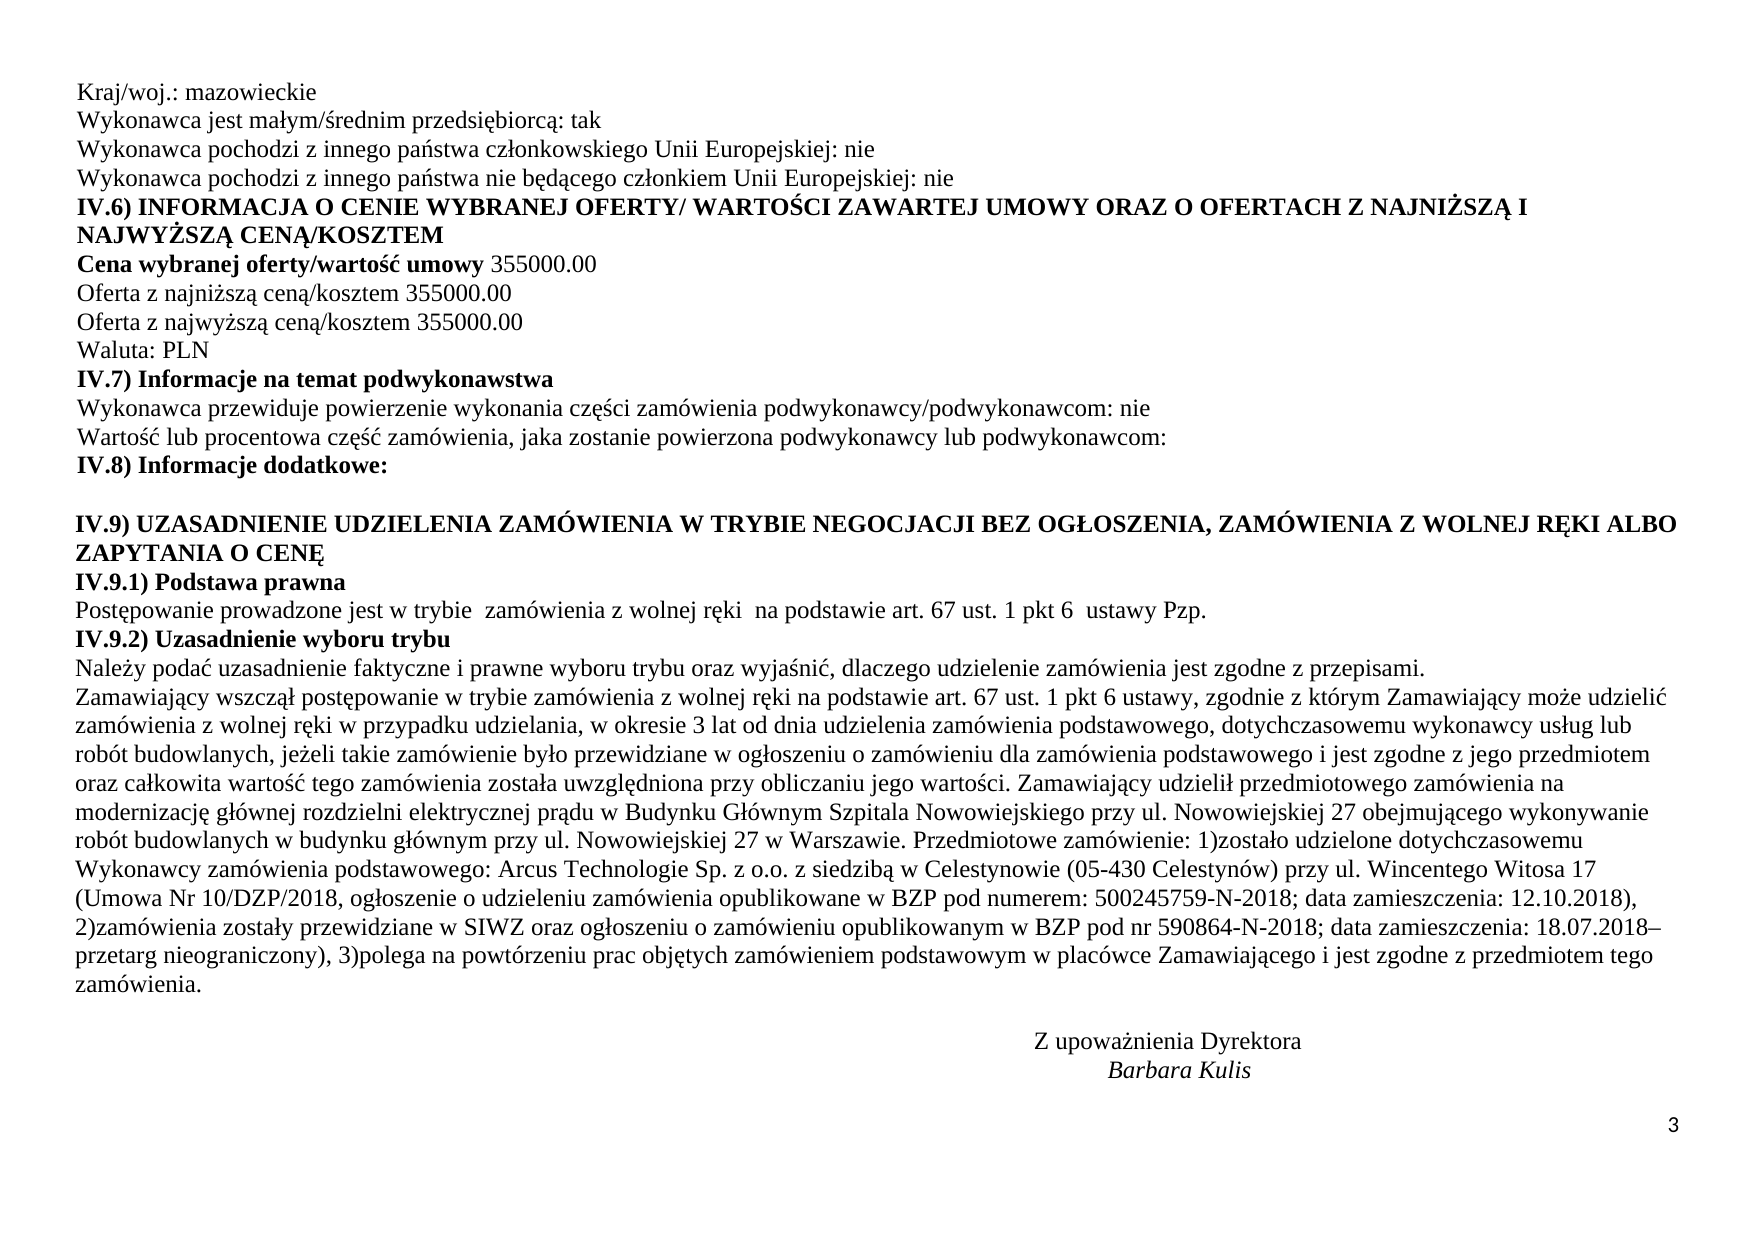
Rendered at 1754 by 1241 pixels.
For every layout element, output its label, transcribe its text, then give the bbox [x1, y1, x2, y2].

text Barbara Kulis [75, 1055, 1679, 1084]
text Z upoważnienia Dyrektora [960, 1026, 1679, 1055]
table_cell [75, 75, 1679, 481]
text Należy podać uzasadnienie faktyczne i prawne wyboru trybu oraz wyjaśnić, dlaczego udzielenie zamówienia jest zgodne z przepisami. Zamawiający wszczął postępowanie w trybie zamówienia z wolnej ręki na podstawie art. 67 ust. 1 pkt 6 ustawy, zgodnie z którym Zamawiający może udzielić zamówienia z wolnej ręki w przypadku udzielania, w okresie 3 lat od dnia udzielenia zamówienia podstawowego, dotychczasowemu wykonawcy usług lub robót budowlanych, jeżeli takie zamówienie było przewidziane w ogłoszeniu o zamówieniu dla zamówienia podstawowego i jest zgodne z jego przedmiotem oraz całkowita wartość tego zamówienia została uwzględniona przy obliczaniu jego wartości. Zamawiający udzielił przedmiotowego zamówienia na modernizację głównej rozdzielni elektrycznej prądu w Budynku Głównym Szpitala Nowowiejskiego przy ul. Nowowiejskiej 27 obejmującego wykonywanie robót budowlanych w budynku głównym przy ul. Nowowiejskiej 27 w Warszawie. Przedmiotowe zamówienie: 1)zostało udzielone dotychczasowemu Wykonawcy zamówienia podstawowego: Arcus Technologie Sp. z o.o. z siedzibą w Celestynowie (05-430 Celestynów) przy ul. Wincentego Witosa 17 (Umowa Nr 10/DZP/2018, ogłoszenie o udzieleniu zamówienia opublikowane w BZP pod numerem: 500245759-N-2018; data zamieszczenia: 12.10.2018), 2)zamówienia zostały przewidziane w SIWZ oraz ogłoszeniu o zamówieniu opublikowanym w BZP pod nr 590864-N-2018; data zamieszczenia: 18.07.2018– przetarg nieograniczony), 3)polega na powtórzeniu prac objętych zamówieniem podstawowym w placówce Zamawiającego i jest zgodne z przedmiotem tego zamówienia. [75, 653, 1679, 998]
text Postępowanie prowadzone jest w trybie zamówienia z wolnej ręki na podstawie art. 67 ust. 1 pkt 6 ustawy Pzp. [75, 596, 1679, 624]
text IV.9.1) Podstawa prawna [75, 567, 1679, 596]
text IV.9) UZASADNIENIE UDZIELENIA ZAMÓWIENIA W TRYBIE NEGOCJACJI BEZ OGŁOSZENIA, ZAMÓWIENIA Z WOLNEJ RĘKI ALBO ZAPYTANIA O CENĘ [75, 509, 1679, 567]
text IV.9.2) Uzasadnienie wyboru trybu [75, 624, 1679, 653]
